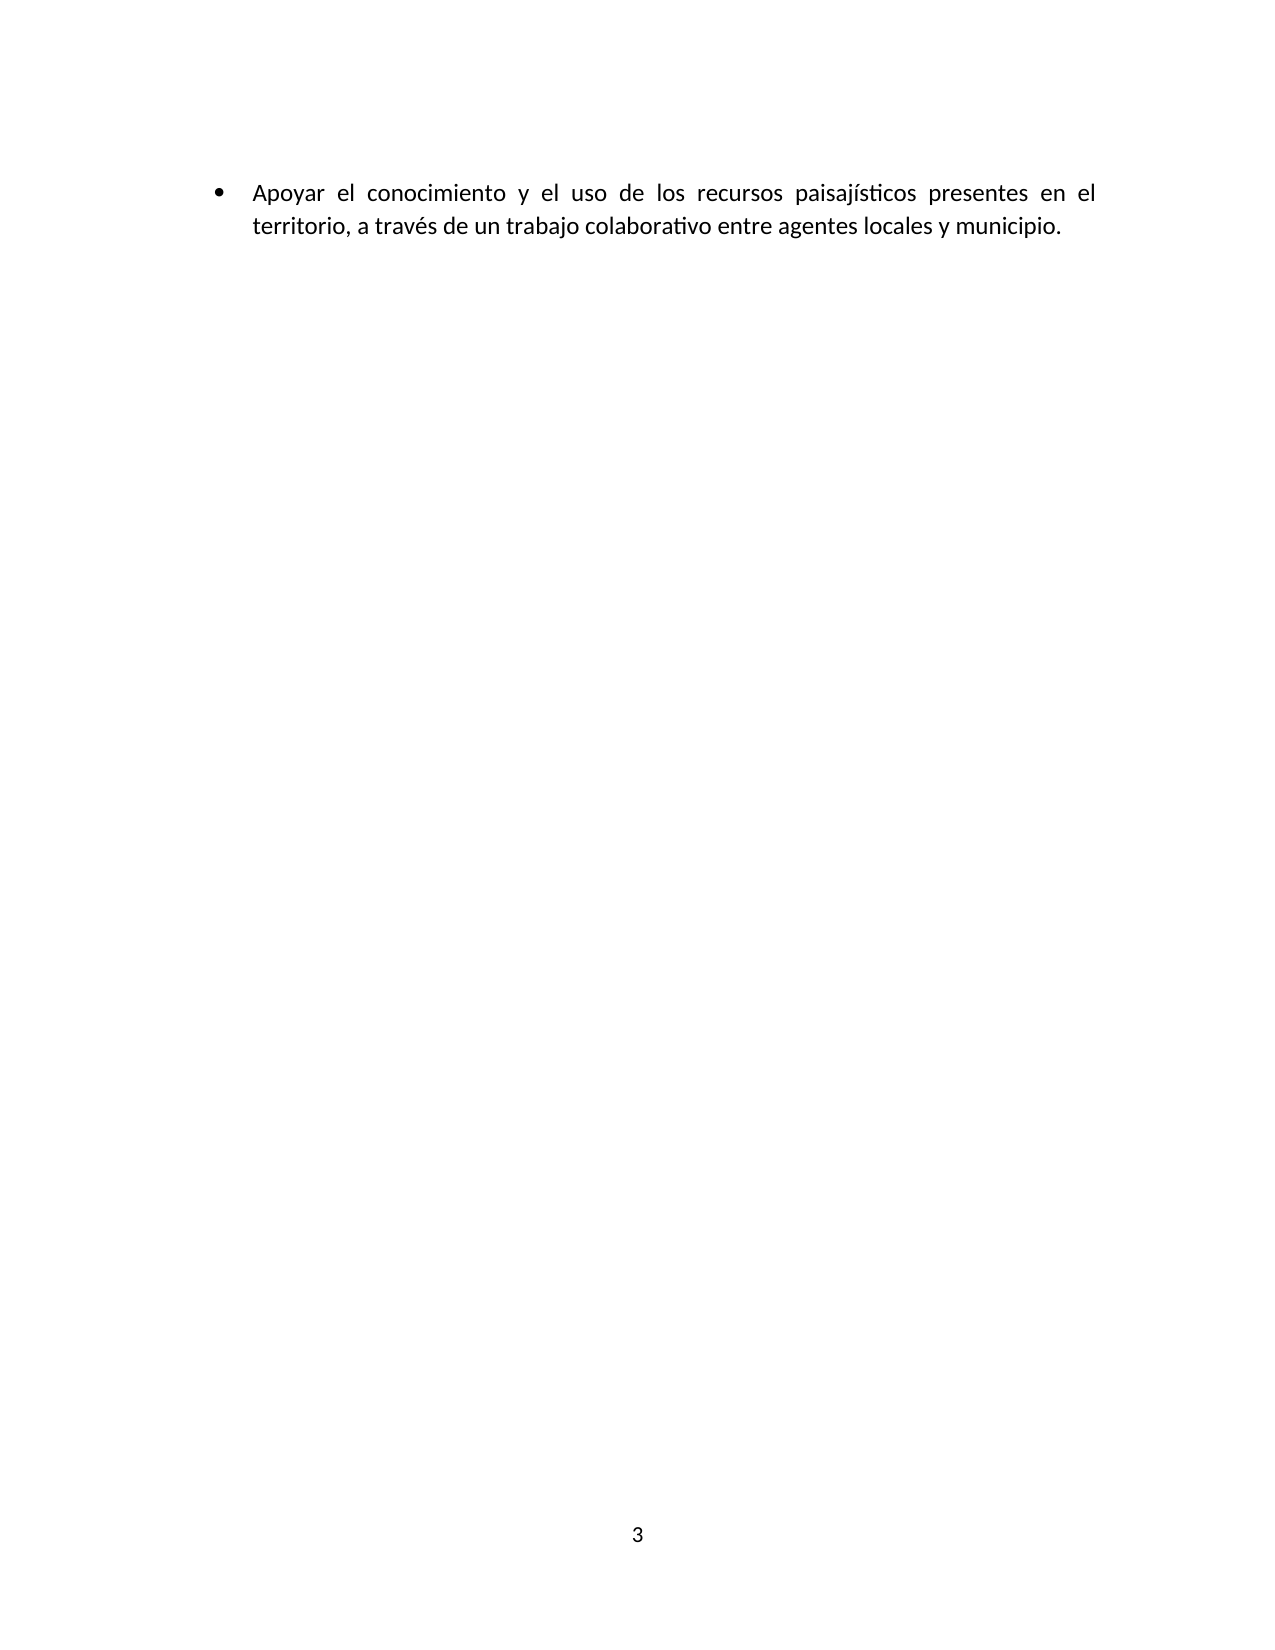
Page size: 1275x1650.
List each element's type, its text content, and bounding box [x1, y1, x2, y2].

list Apoyar el conocimiento y el uso de los recursos paisajísticos presentes en el territorio, a través de un trabajo colaborativo entre agentes locales y municipio. [215, 177, 1098, 241]
